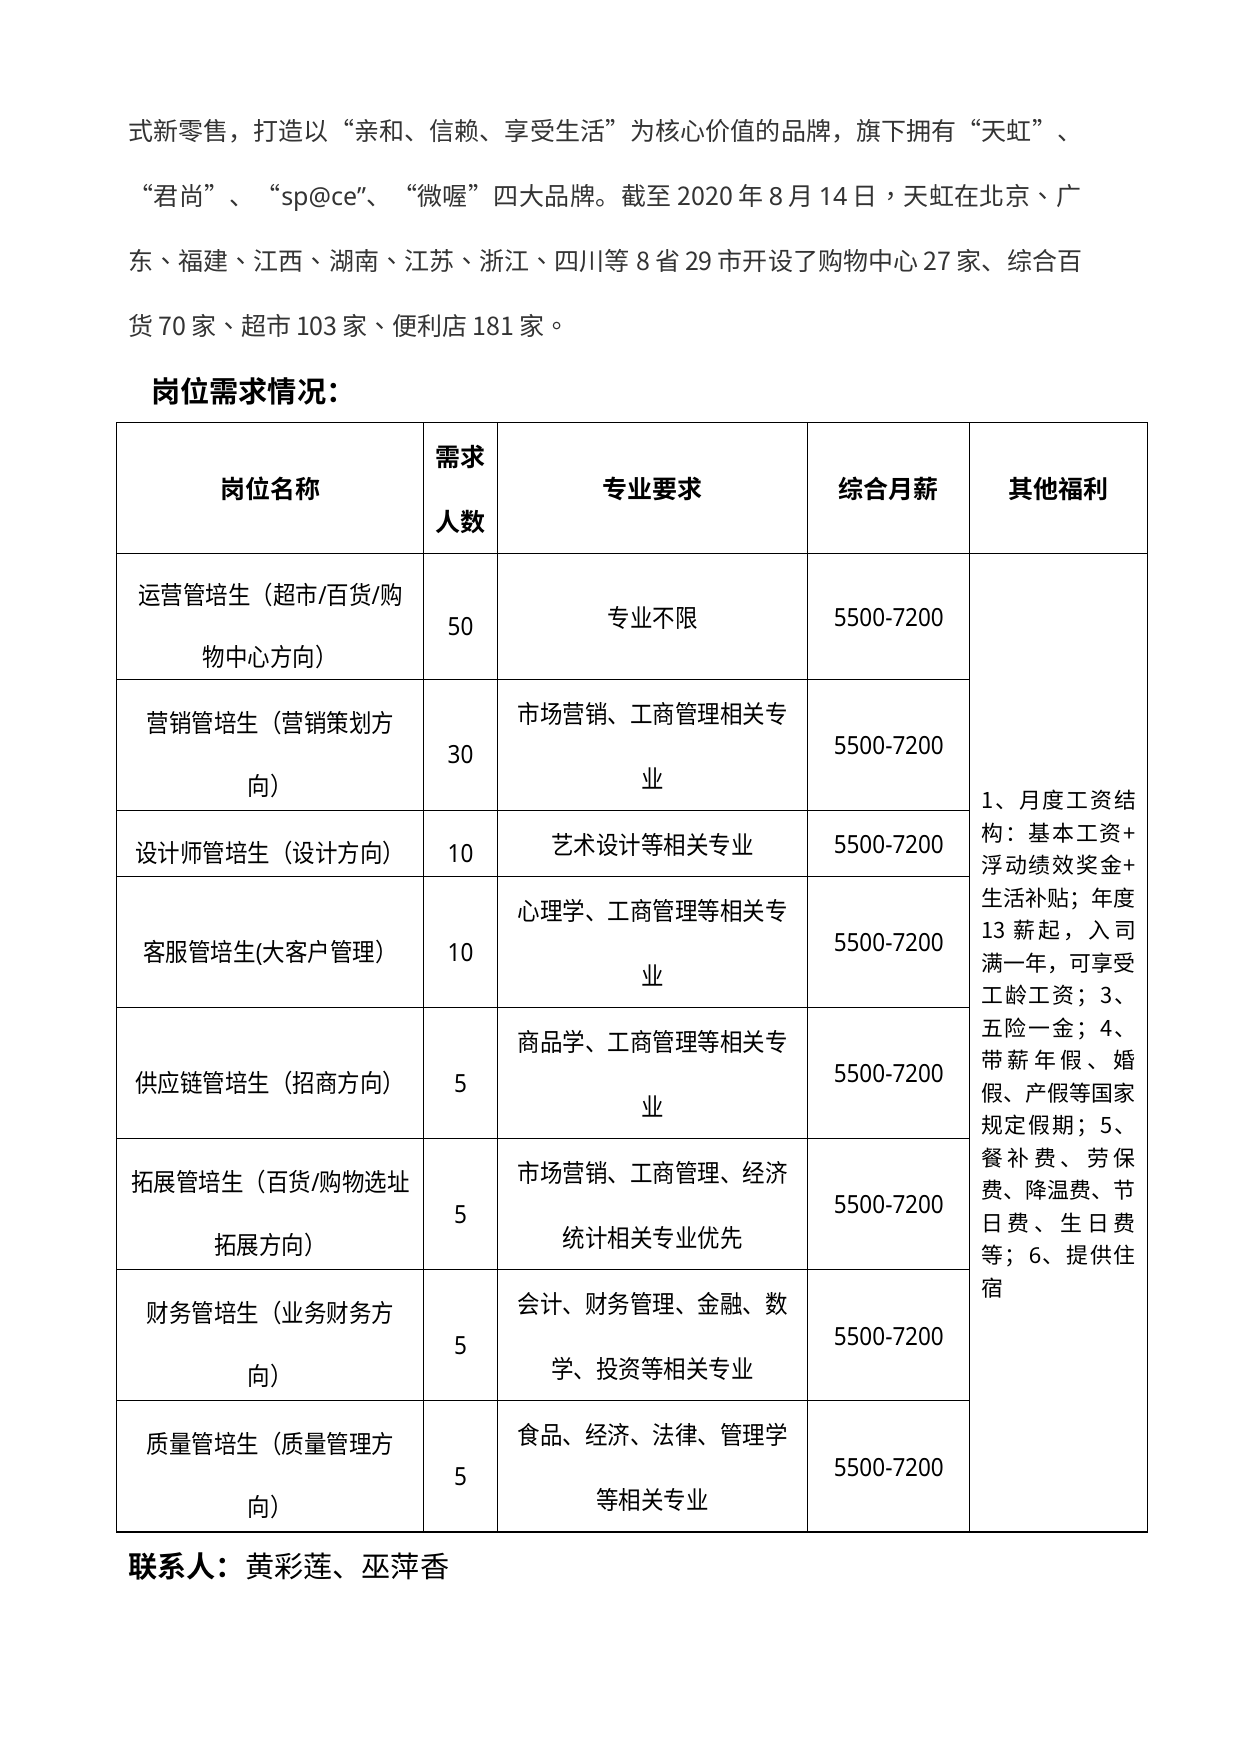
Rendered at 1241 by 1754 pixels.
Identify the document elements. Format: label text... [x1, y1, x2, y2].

table_cell 财务管培生（业务财务方向） [117, 1270, 423, 1400]
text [128, 97, 1082, 357]
table_cell 质量管培生（质量管理方向） [117, 1401, 423, 1531]
table_cell 5 [424, 1270, 497, 1400]
table_cell 客服管培生(大客户管理） [117, 877, 423, 1007]
table_cell 5500-7200 [808, 877, 969, 1007]
table_cell 5500-7200 [808, 680, 969, 810]
table_cell 拓展管培生（百货/购物选址拓展方向） [117, 1139, 423, 1269]
table_cell 5500-7200 [808, 811, 969, 876]
table_cell 运营管培生（超市/百货/购物中心方向） [117, 554, 423, 679]
table_cell 食品、经济、法律、管理学等相关专业 [498, 1401, 807, 1531]
table_cell 5 [424, 1008, 497, 1138]
text 岗位需求情况： [128, 357, 1112, 422]
table_cell 5 [424, 1139, 497, 1269]
table_cell 50 [424, 554, 497, 679]
table_cell 营销管培生（营销策划方向） [117, 680, 423, 810]
table_cell 专业不限 [498, 554, 807, 679]
table_cell 5500-7200 [808, 1139, 969, 1269]
table_cell 会计、财务管理、金融、数学、投资等相关专业 [498, 1270, 807, 1400]
table_cell 供应链管培生（招商方向） [117, 1008, 423, 1138]
table_cell 市场营销、工商管理、经济统计相关专业优先 [498, 1139, 807, 1269]
table_cell 5 [424, 1401, 497, 1531]
table_cell 艺术设计等相关专业 [498, 811, 807, 876]
table_cell 5500-7200 [808, 554, 969, 679]
table_cell 1、月度工资结构：基本工资+浮动绩效奖金+生活补贴；年度13薪起，入司满一年，可享受工龄工资；3、五险一金；4、带薪年假、婚假、产假等国家规定假期；5、餐补费、劳保费、降温费、节日费、生日费等；6、提供住宿 [970, 554, 1147, 1531]
table_header 综合月薪 [808, 423, 969, 553]
table_header 其他福利 [970, 423, 1147, 553]
table_header 岗位名称 [117, 423, 423, 553]
table_header 专业要求 [498, 423, 807, 553]
table_cell 5500-7200 [808, 1270, 969, 1400]
table_cell 市场营销、工商管理相关专业 [498, 680, 807, 810]
table_cell 商品学、工商管理等相关专业 [498, 1008, 807, 1138]
table_cell 10 [424, 811, 497, 876]
table_cell 5500-7200 [808, 1401, 969, 1531]
table_cell 30 [424, 680, 497, 810]
table_cell 心理学、工商管理等相关专业 [498, 877, 807, 1007]
table_cell 设计师管培生（设计方向） [117, 811, 423, 876]
text 联系人：黄彩莲、巫萍香 [128, 1533, 1112, 1597]
table_cell 10 [424, 877, 497, 1007]
table_header 需求人数 [424, 423, 497, 553]
table_cell 5500-7200 [808, 1008, 969, 1138]
